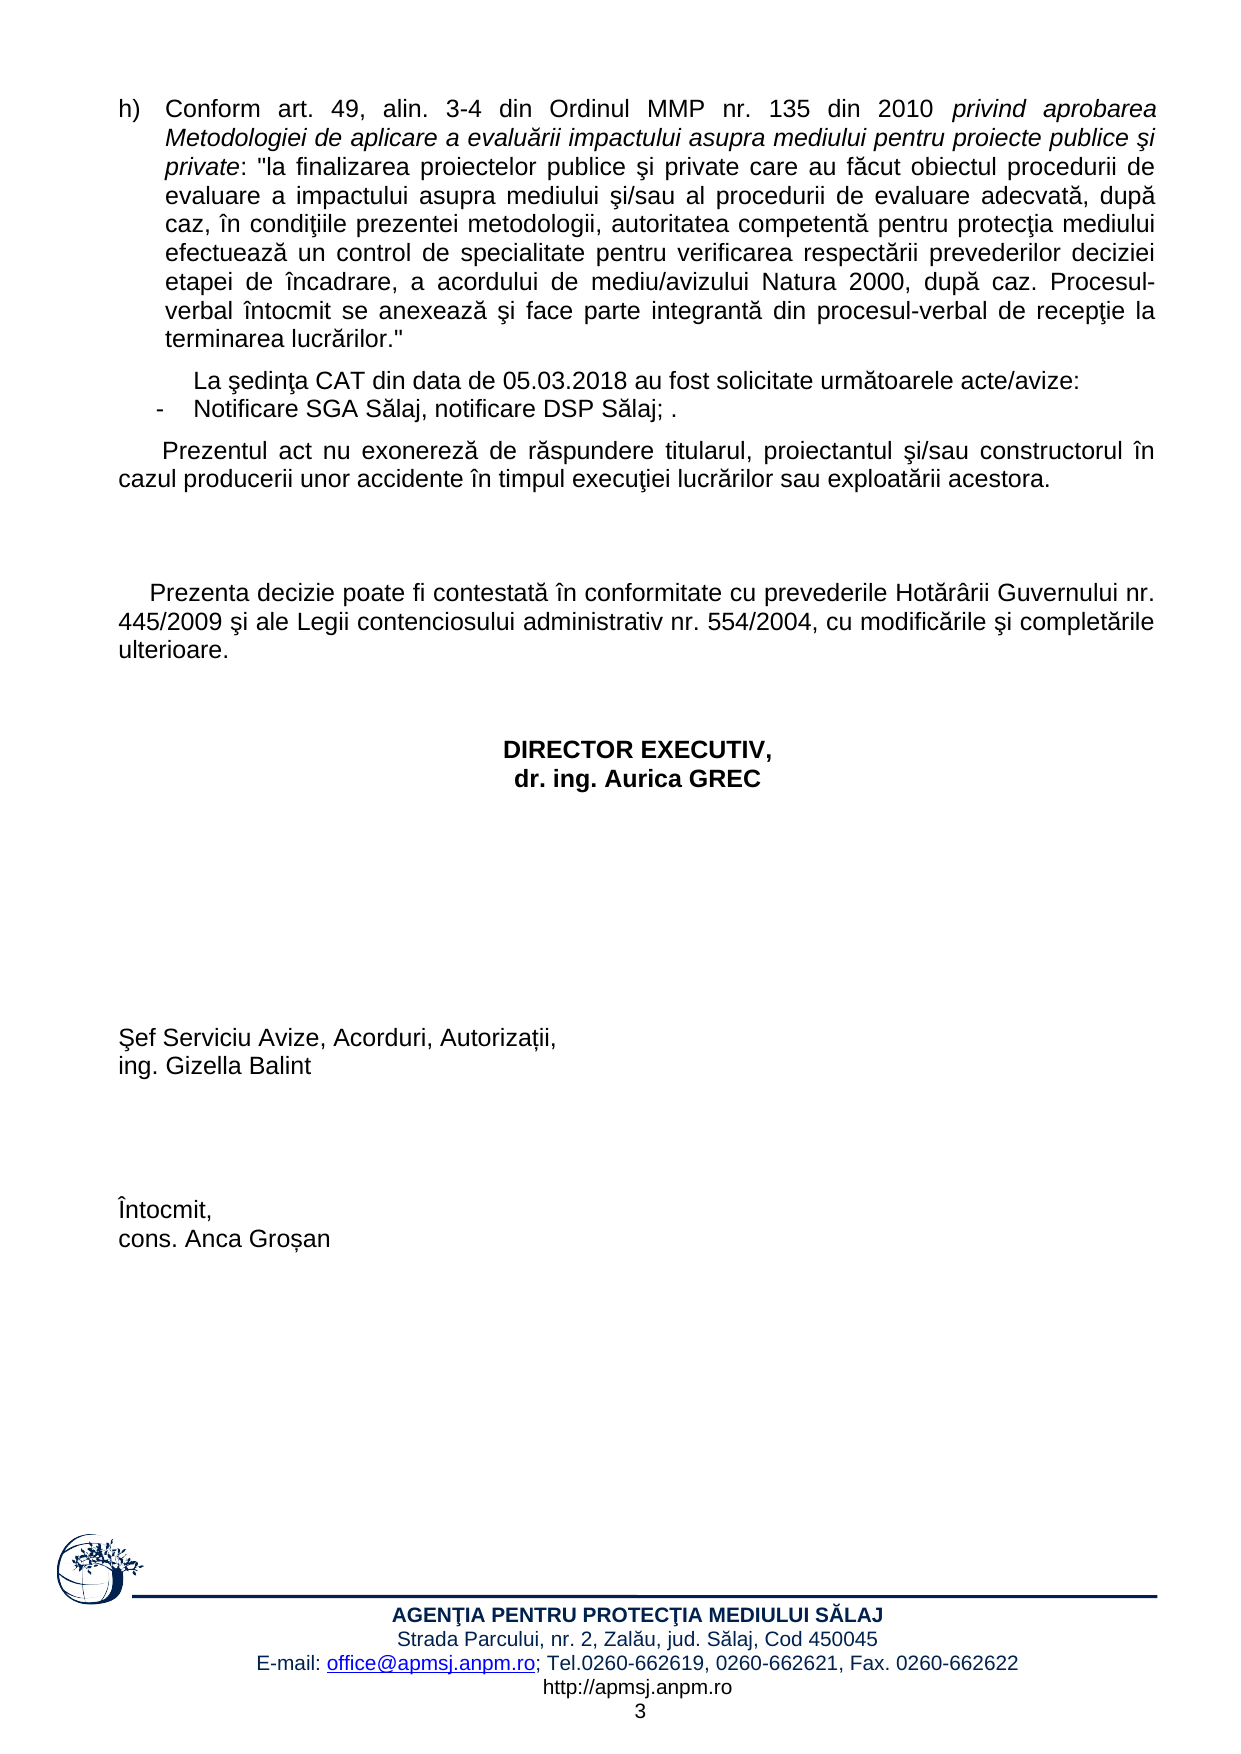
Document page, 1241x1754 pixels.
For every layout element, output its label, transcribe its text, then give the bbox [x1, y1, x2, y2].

text La şedinţa CAT din data de 05.03.2018 au fost solicitate următoarele acte/avize: [118, 366, 1157, 394]
text Prezenta decizie poate fi contestată în conformitate cu prevederile Hotărârii Guvernului nr. 445/2009 şi ale Legii contenciosului administrativ nr. 554/2004, cu modificările şi completările ulterioare. [118, 578, 1157, 664]
text cons. Anca Groșan [118, 1224, 1157, 1252]
text Şef Serviciu Avize, Acorduri, Autorizații, [118, 1022, 1157, 1051]
text DIRECTOR EXECUTIV, [118, 735, 1157, 764]
text Întocmit, [118, 1195, 1157, 1224]
list Conform art. 49, alin. 3-4 din Ordinul MMP nr. 135 din 2010 privind aprobarea Metodologiei de aplicare a evaluării impactului asupra mediului pentru proiecte publice şi private: "la finalizarea proiectelor publice şi private care au făcut obiectul procedurii de evaluare a impactului asupra mediului şi/sau al procedurii de evaluare adecvată, după caz, în condiţiile prezentei metodologii, autoritatea competentă pentru protecţia mediului efectuează un control de specialitate pentru verificarea respectării prevederilor deciziei etapei de încadrare, a acordului de mediu/avizului Natura 2000, după caz. Procesul-verbal întocmit se anexează şi face parte integrantă din procesul-verbal de recepţie la terminarea lucrărilor." [118, 94, 1157, 353]
text ing. Gizella Balint [118, 1051, 1157, 1080]
text Prezentul act nu exonereză de răspundere titularul, proiectantul şi/sau constructorul în cazul producerii unor accidente în timpul execuţiei lucrărilor sau exploatării acestora. [118, 436, 1157, 493]
text dr. ing. Aurica GREC [118, 764, 1157, 792]
list Notificare SGA Sălaj, notificare DSP Sălaj; . [156, 394, 1157, 423]
